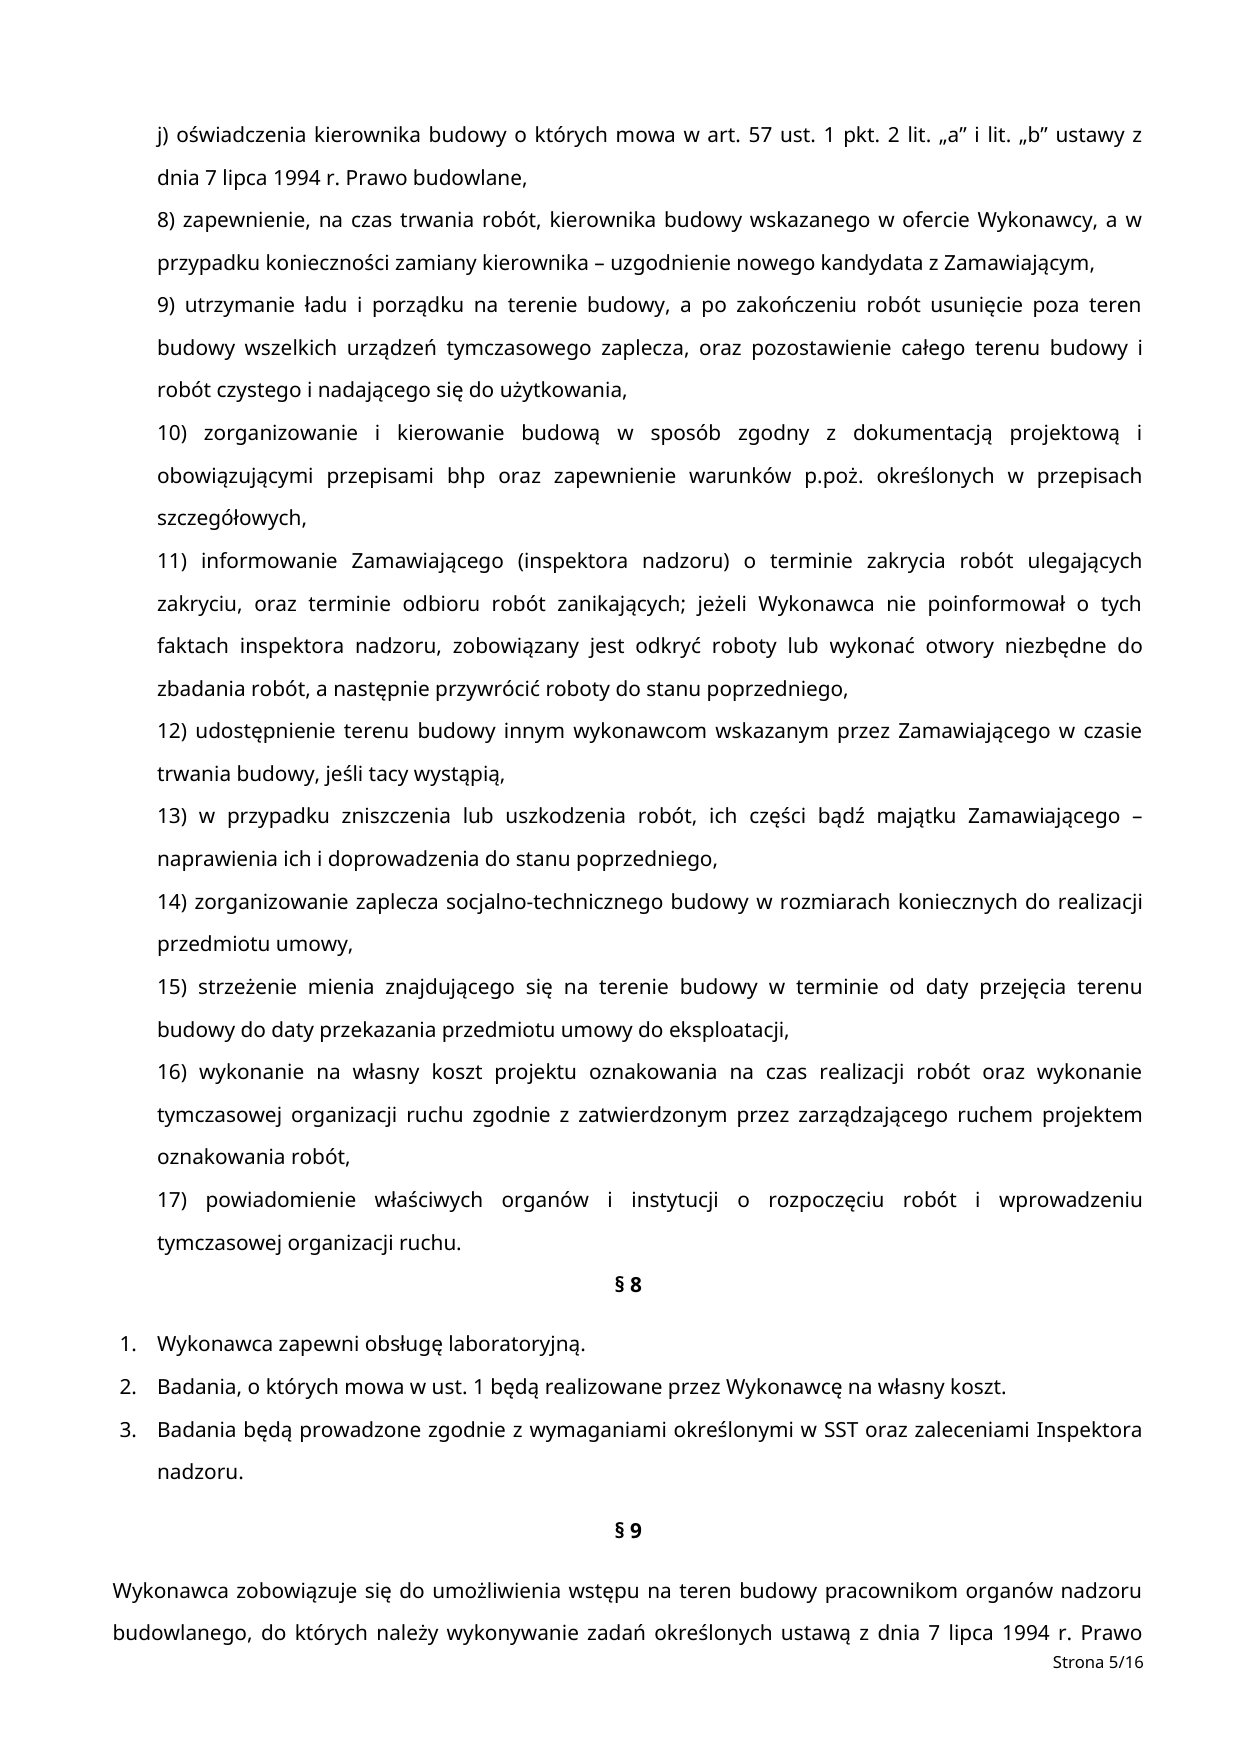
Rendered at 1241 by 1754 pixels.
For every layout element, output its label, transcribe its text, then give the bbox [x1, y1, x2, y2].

text 13) w przypadku zniszczenia lub uszkodzenia robót, ich części bądź majątku Zamawiającego – naprawienia ich i doprowadzenia do stanu poprzedniego, [157, 802, 1144, 873]
text 11) informowanie Zamawiającego (inspektora nadzoru) o terminie zakrycia robót ulegających zakryciu, oraz terminie odbioru robót zanikających; jeżeli Wykonawca nie poinformował o tych faktach inspektora nadzoru, zobowiązany jest odkryć roboty lub wykonać otwory niezbędne do zbadania robót, a następnie przywrócić roboty do stanu poprzedniego, [157, 546, 1144, 702]
list Badania będą prowadzone zgodnie z wymaganiami określonymi w SST oraz zaleceniami Inspektora nadzoru. [119, 1415, 1144, 1486]
text 14) zorganizowanie zaplecza socjalno-technicznego budowy w rozmiarach koniecznych do realizacji przedmiotu umowy, [157, 887, 1144, 958]
list Wykonawca zapewni obsługę laboratoryjną. [119, 1329, 1144, 1358]
text 10) zorganizowanie i kierowanie budową w sposób zgodny z dokumentacją projektową i obowiązującymi przepisami bhp oraz zapewnienie warunków p.poż. określonych w przepisach szczegółowych, [157, 418, 1144, 532]
text 15) strzeżenie mienia znajdującego się na terenie budowy w terminie od daty przejęcia terenu budowy do daty przekazania przedmiotu umowy do eksploatacji, [157, 972, 1144, 1043]
text 8) zapewnienie, na czas trwania robót, kierownika budowy wskazanego w ofercie Wykonawcy, a w przypadku konieczności zamiany kierownika – uzgodnienie nowego kandydata z Zamawiającym, [157, 205, 1144, 276]
text § 8 [112, 1270, 1144, 1299]
text 17) powiadomienie właściwych organów i instytucji o rozpoczęciu robót i wprowadzeniu tymczasowej organizacji ruchu. [157, 1185, 1144, 1256]
list Badania, o których mowa w ust. 1 będą realizowane przez Wykonawcę na własny koszt. [119, 1372, 1144, 1401]
text 16) wykonanie na własny koszt projektu oznakowania na czas realizacji robót oraz wykonanie tymczasowej organizacji ruchu zgodnie z zatwierdzonym przez zarządzającego ruchem projektem oznakowania robót, [157, 1057, 1144, 1171]
text § 9 [112, 1517, 1144, 1545]
text 12) udostępnienie terenu budowy innym wykonawcom wskazanym przez Zamawiającego w czasie trwania budowy, jeśli tacy wystąpią, [157, 716, 1144, 787]
text j) oświadczenia kierownika budowy o których mowa w art. 57 ust. 1 pkt. 2 lit. „a” i lit. „b” ustawy z dnia 7 lipca 1994 r. Prawo budowlane, [157, 120, 1144, 191]
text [112, 1576, 1144, 1647]
text 9) utrzymanie ładu i porządku na terenie budowy, a po zakończeniu robót usunięcie poza teren budowy wszelkich urządzeń tymczasowego zaplecza, oraz pozostawienie całego terenu budowy i robót czystego i nadającego się do użytkowania, [157, 290, 1144, 404]
